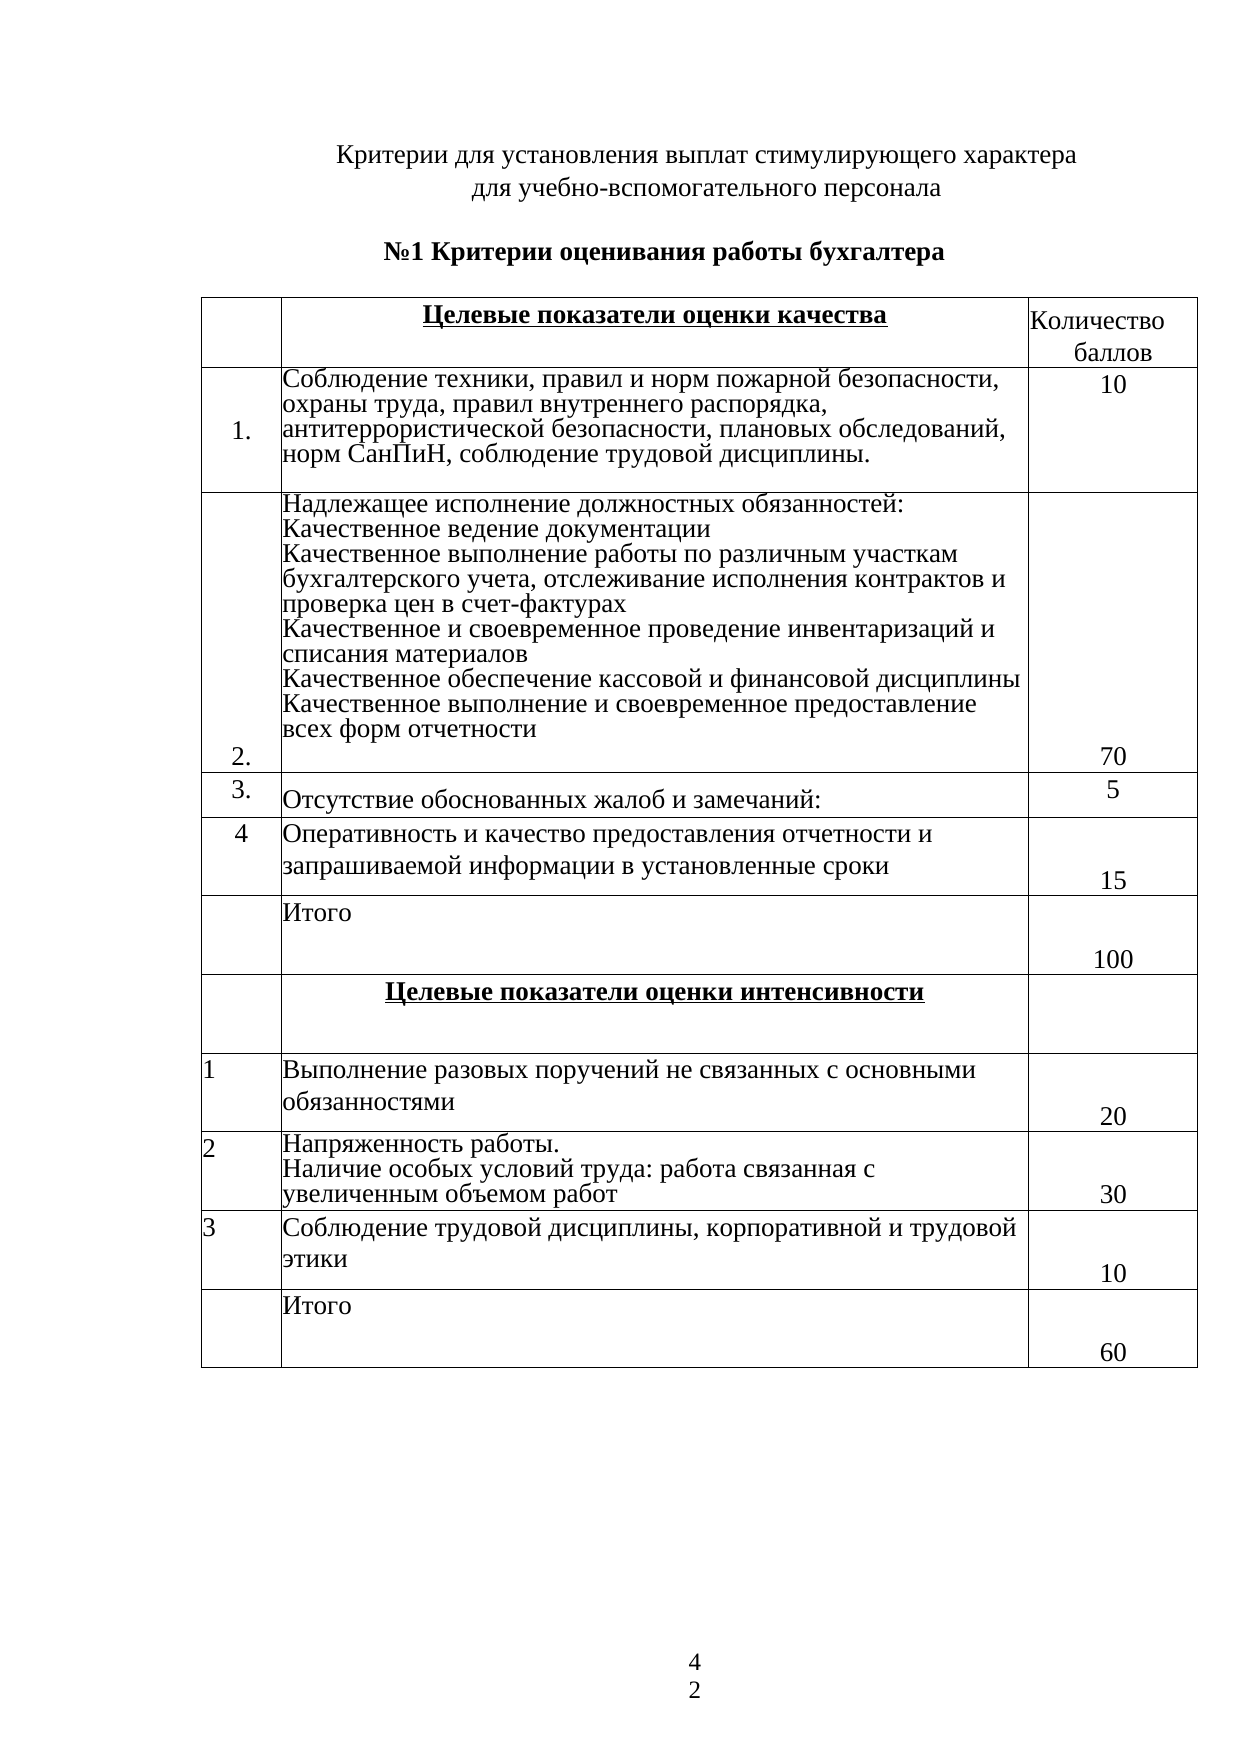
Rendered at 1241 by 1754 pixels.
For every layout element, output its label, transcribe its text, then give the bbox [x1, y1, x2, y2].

table_cell Оперативность и качество предоставления отчетности и запрашиваемой информации в установленные сроки [282, 818, 1028, 895]
table_cell Итого [282, 896, 1028, 974]
table_cell 10 [1029, 368, 1197, 492]
table_header Количество баллов [1029, 298, 1197, 367]
table_cell 100 [1029, 896, 1197, 974]
table_cell 4 [202, 818, 281, 895]
table_cell 2 [202, 1132, 281, 1210]
text №1 Критерии оценивания работы бухгалтера [383, 235, 1208, 266]
table_cell 70 [1029, 493, 1197, 772]
table_cell 1 [202, 1054, 281, 1131]
table_cell Напряженность работы. Наличие особых условий труда: работа связанная с увеличенным объемом работ [282, 1132, 1028, 1210]
table_cell Выполнение разовых поручений не связанных с основными обязанностями [282, 1054, 1028, 1131]
table_cell [202, 896, 281, 974]
table_cell [202, 1290, 281, 1367]
table_cell 1. [202, 368, 281, 492]
table_cell 60 [1029, 1290, 1197, 1367]
table_header Целевые показатели оценки качества [282, 298, 1028, 367]
table_cell 10 [1029, 1211, 1197, 1288]
table_cell Итого [282, 1290, 1028, 1367]
table_cell Отсутствие обоснованных жалоб и замечаний: [282, 773, 1028, 817]
table_header [202, 298, 281, 367]
table_cell 15 [1029, 818, 1197, 895]
text Критерии для установления выплат стимулирующего характера для учебно-вспомогательного персонала [205, 138, 1208, 202]
table_cell 3. [202, 773, 281, 817]
table_cell Соблюдение техники, правил и норм пожарной безопасности, охраны труда, правил внутреннего распорядка, антитеррористической безопасности, плановых обследований, норм СанПиН, соблюдение трудовой дисциплины. [282, 368, 1028, 492]
table_cell 20 [1029, 1054, 1197, 1131]
table_cell 2. [202, 493, 281, 772]
table_cell [1029, 975, 1197, 1052]
table_cell 5 [1029, 773, 1197, 817]
table_cell Соблюдение трудовой дисциплины, корпоративной и трудовой этики [282, 1211, 1028, 1288]
table_cell 3 [202, 1211, 281, 1288]
table_cell [202, 975, 281, 1052]
table_cell 30 [1029, 1132, 1197, 1210]
table_cell Надлежащее исполнение должностных обязанностей: Качественное ведение документации Качественное выполнение работы по различным участкам бухгалтерского учета, отслеживание исполнения контрактов и проверка цен в счет-фактурах Качественное и своевременное проведение инвентаризаций и списания материалов Качественное обеспечение кассовой и финансовой дисциплины Качественное выполнение и своевременное предоставление всех форм отчетности [282, 493, 1028, 772]
table_cell Целевые показатели оценки интенсивности [282, 975, 1028, 1052]
